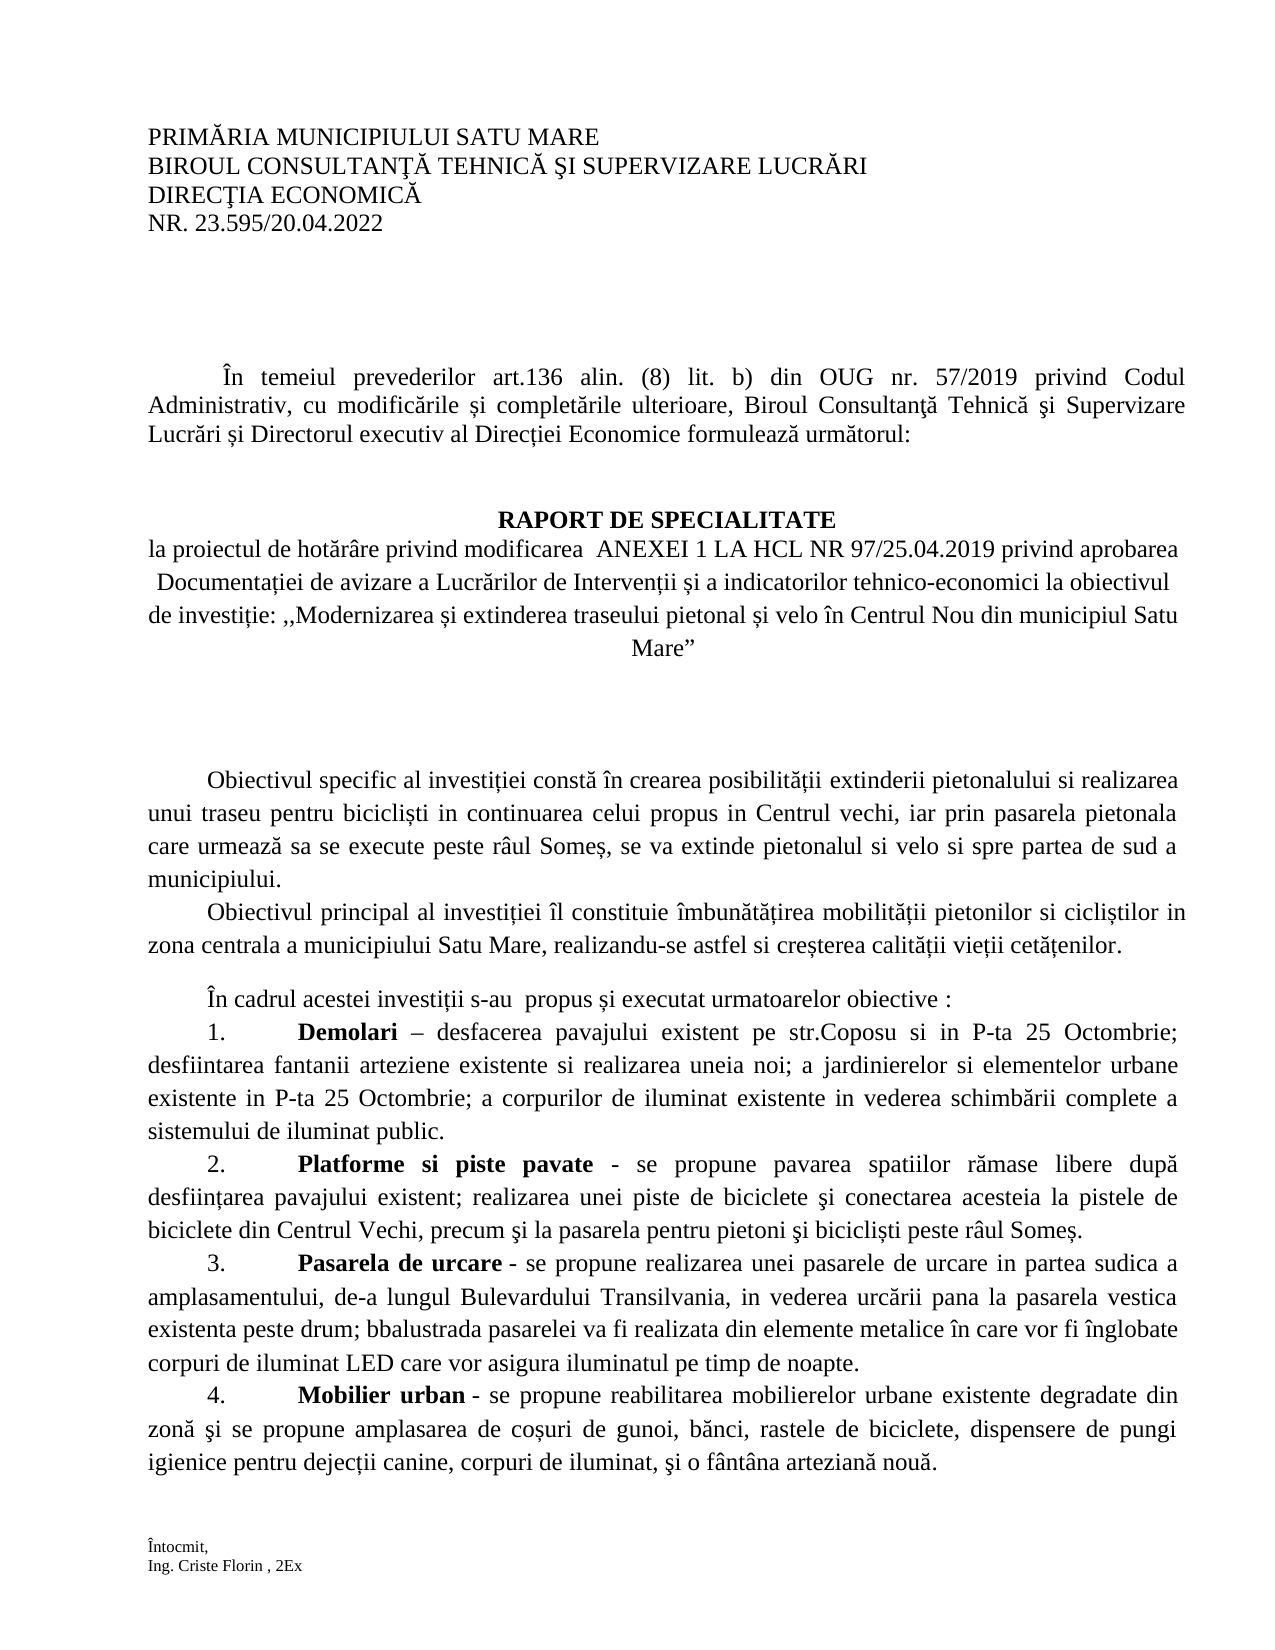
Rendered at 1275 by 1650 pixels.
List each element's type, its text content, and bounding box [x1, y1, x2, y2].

text Obiectivul specific al investiției constă în crearea posibilității extinderii pietonalului si realizarea unui traseu pentru bicicliști in continuarea celui propus in Centrul vechi, iar prin pasarela pietonala care urmează sa se execute peste râul Someș, se va extinde pietonalul si velo si spre partea de sud a municipiului. [148, 765, 1179, 893]
list Pasarela de urcare - se propune realizarea unei pasarele de urcare in partea sudica a amplasamentului, de-a lungul Bulevardului Transilvania, in vederea urcării pana la pasarela vestica existenta peste drum; bbalustrada pasarelei va fi realizata din elemente metalice în care vor fi înglobate corpuri de iluminat LED care vor asigura iluminatul pe timp de noapte. [148, 1248, 1179, 1376]
text Obiectivul principal al investiției îl constituie îmbunătățirea mobilității pietonilor si cicliștilor in zona centrala a municipiului Satu Mare, realizandu-se astfel si creșterea calității vieții cetățenilor. [148, 897, 1186, 959]
text NR. 23.595/20.04.2022 [148, 208, 1186, 237]
text DIRECŢIA ECONOMICĂ [148, 180, 1186, 208]
list Platforme si piste pavate - se propune pavarea spatiilor rămase libere după desființarea pavajului existent; realizarea unei piste de biciclete şi conectarea acesteia la pistele de biciclete din Centrul Vechi, precum şi la pasarela pentru pietoni şi bicicliști peste râul Someș. [148, 1149, 1179, 1244]
text RAPORT DE SPECIALITATE [148, 506, 1186, 534]
list Demolari – desfacerea pavajului existent pe str.Coposu si in P-ta 25 Octombrie; desfiintarea fantanii arteziene existente si realizarea uneia noi; a jardinierelor si elementelor urbane existente in P-ta 25 Octombrie; a corpurilor de iluminat existente in vederea schimbării complete a sistemului de iluminat public. [148, 1017, 1179, 1145]
text PRIMĂRIA MUNICIPIULUI SATU MARE [148, 122, 1186, 151]
text În cadrul acestei investiții s-au propus și executat urmatoarelor obiective : [148, 984, 1179, 1013]
text la proiectul de hotărâre privind modificarea ANEXEI 1 LA HCL NR 97/25.04.2019 privind aprobarea Documentației de avizare a Lucrărilor de Intervenții și a indicatorilor tehnico-economici la obiectivul de investiție: ,,Modernizarea și extinderea traseului pietonal și velo în Centrul Nou din municipiul Satu Mare” [148, 534, 1179, 662]
list Mobilier urban - se propune reabilitarea mobilierelor urbane existente degradate din zonă şi se propune amplasarea de coșuri de gunoi, bănci, rastele de biciclete, dispensere de pungi igienice pentru dejecții canine, corpuri de iluminat, şi o fântâna arteziană nouă. [148, 1381, 1179, 1475]
text În temeiul prevederilor art.136 alin. (8) lit. b) din OUG nr. 57/2019 privind Codul Administrativ, cu modificările și completările ulterioare, Biroul Consultanţă Tehnică şi Supervizare Lucrări și Directorul executiv al Direcției Economice formulează următorul: [148, 362, 1186, 448]
text BIROUL CONSULTANŢĂ TEHNICĂ ŞI SUPERVIZARE LUCRĂRI [148, 151, 1186, 180]
